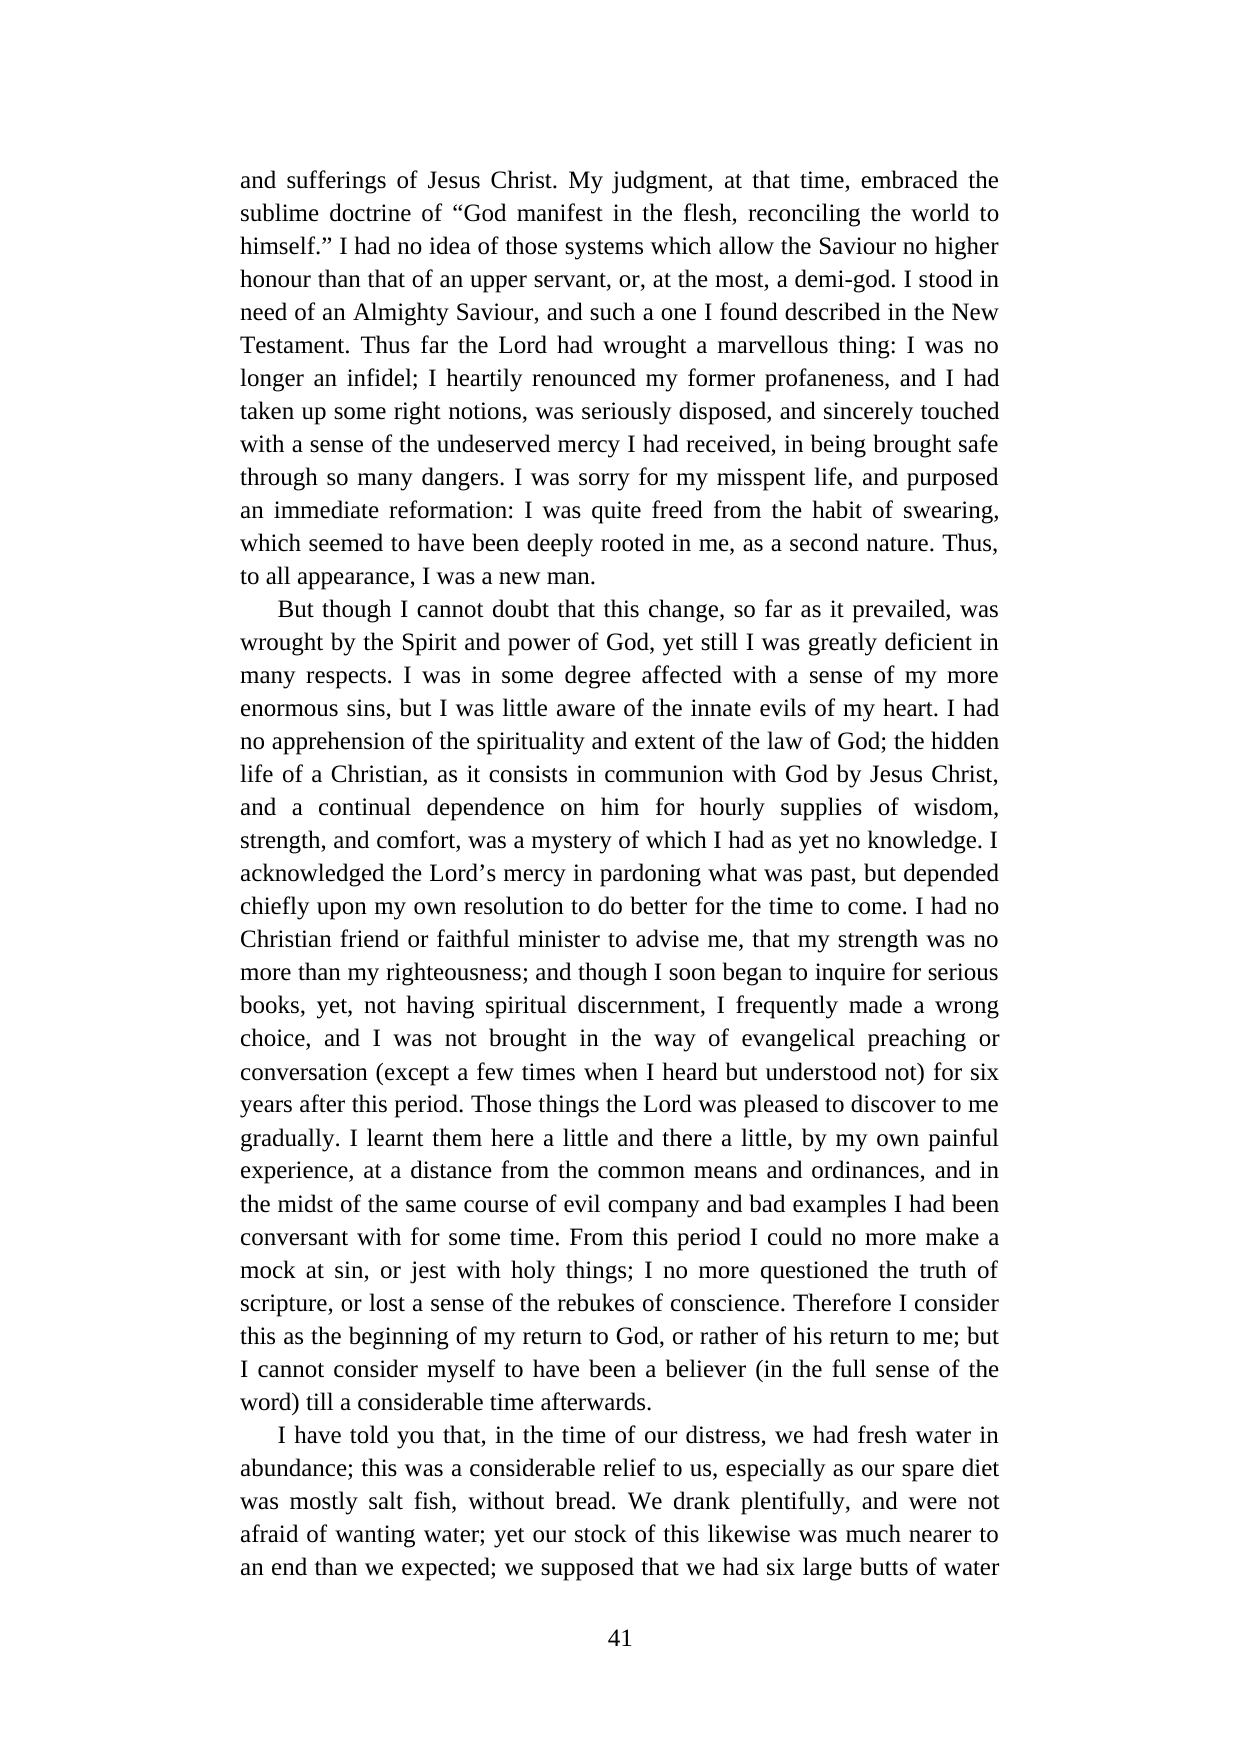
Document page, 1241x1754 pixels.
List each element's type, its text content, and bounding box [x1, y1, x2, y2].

text But though I cannot doubt that this change, so far as it prevailed, was wrought by the Spirit and power of God, yet still I was greatly deficient in many respects. I was in some degree affected with a sense of my more enormous sins, but I was little aware of the innate evils of my heart. I had no apprehension of the spirituality and extent of the law of God; the hidden life of a Christian, as it consists in communion with God by Jesus Christ, and a continual dependence on him for hourly supplies of wisdom, strength, and comfort, was a mystery of which I had as yet no knowledge. I acknowledged the Lord’s mercy in pardoning what was past, but depended chiefly upon my own resolution to do better for the time to come. I had no Christian friend or faithful minister to advise me, that my strength was no more than my righteousness; and though I soon began to inquire for serious books, yet, not having spiritual discernment, I frequently made a wrong choice, and I was not brought in the way of evangelical preaching or conversation (except a few times when I heard but understood not) for six years after this period. Those things the Lord was pleased to discover to me gradually. I learnt them here a little and there a little, by my own painful experience, at a distance from the common means and ordinances, and in the midst of the same course of evil company and bad examples I had been conversant with for some time. From this period I could no more make a mock at sin, or jest with holy things; I no more questioned the truth of scripture, or lost a sense of the rebukes of conscience. Therefore I consider this as the beginning of my return to God, or rather of his return to me; but I cannot consider myself to have been a believer (in the full sense of the word) till a considerable time afterwards. [240, 594, 1000, 1416]
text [240, 1420, 1000, 1581]
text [240, 165, 1000, 590]
